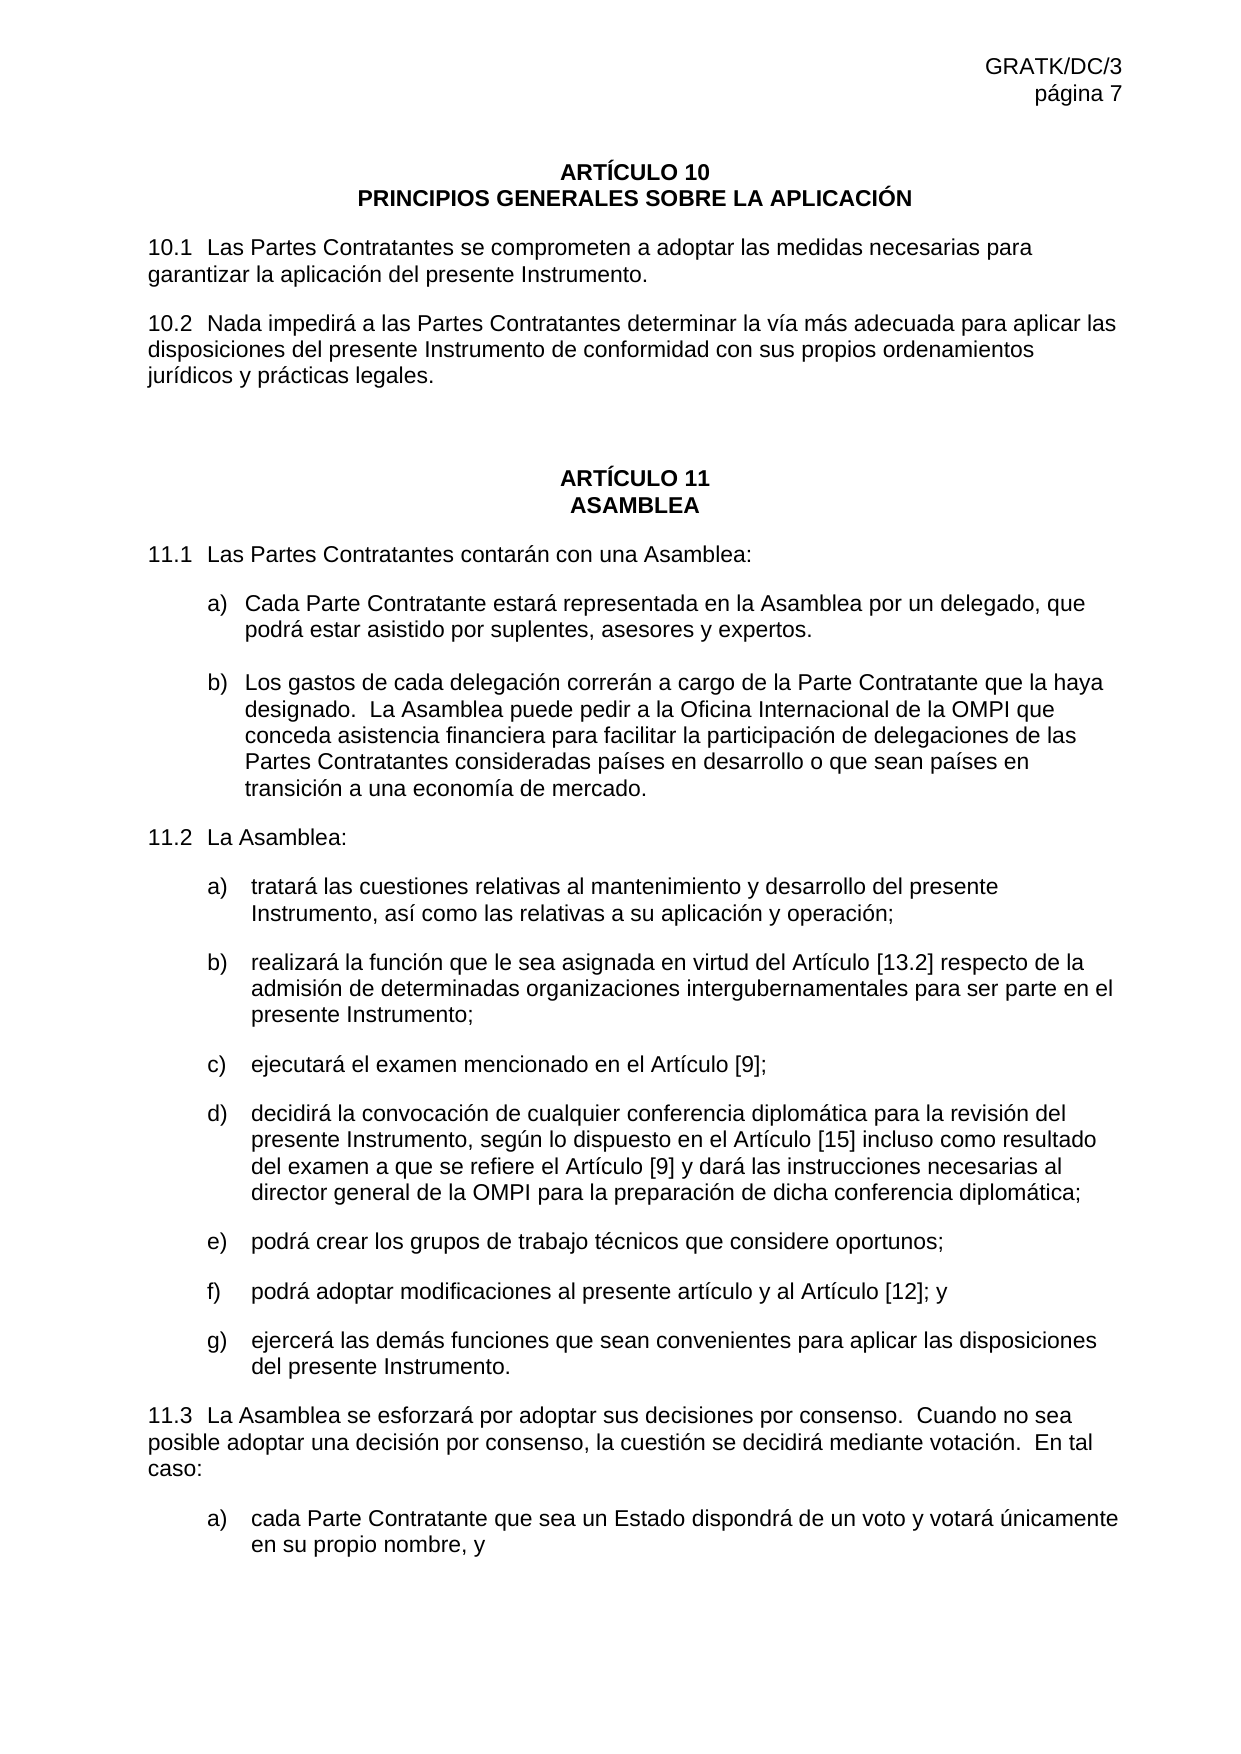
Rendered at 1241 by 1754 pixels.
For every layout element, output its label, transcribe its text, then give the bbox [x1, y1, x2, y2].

list Los gastos de cada delegación correrán a cargo de la Parte Contratante que la haya designado. La Asamblea puede pedir a la Oficina Internacional de la OMPI que conceda asistencia financiera para facilitar la participación de delegaciones de las Partes Contratantes consideradas países en desarrollo o que sean países en transición a una economía de mercado. [207, 669, 1122, 801]
text 11.3 La Asamblea se esforzará por adoptar sus decisiones por consenso. Cuando no sea posible adoptar una decisión por consenso, la cuestión se decidirá mediante votación. En tal caso: [148, 1402, 1122, 1482]
text PRINCIPIOS GENERALES SOBRE LA APLICACIÓN [148, 185, 1122, 211]
text 10.2 Nada impedirá a las Partes Contratantes determinar la vía más adecuada para aplicar las disposiciones del presente Instrumento de conformidad con sus propios ordenamientos jurídicos y prácticas legales. [148, 310, 1122, 389]
text e) podrá crear los grupos de trabajo técnicos que considere oportunos; [207, 1228, 1122, 1255]
text ARTÍCULO 11 [148, 465, 1122, 492]
text f) podrá adoptar modificaciones al presente artículo y al Artículo [12]; y [207, 1278, 1122, 1304]
text g) ejercerá las demás funciones que sean convenientes para aplicar las disposiciones del presente Instrumento. [207, 1327, 1122, 1379]
text ARTÍCULO 10 [148, 158, 1122, 185]
text a) tratará las cuestiones relativas al mantenimiento y desarrollo del presente Instrumento, así como las relativas a su aplicación y operación; [207, 873, 1122, 926]
text ASAMBLEA [148, 492, 1122, 518]
text a) cada Parte Contratante que sea un Estado dispondrá de un voto y votará únicamente en su propio nombre, y [207, 1504, 1122, 1557]
text 11.1 Las Partes Contratantes contarán con una Asamblea: [148, 541, 1122, 567]
text b) realizará la función que le sea asignada en virtud del Artículo [13.2] respecto de la admisión de determinadas organizaciones intergubernamentales para ser parte en el presente Instrumento; [207, 949, 1122, 1028]
text d) decidirá la convocación de cualquier conferencia diplomática para la revisión del presente Instrumento, según lo dispuesto en el Artículo [15] incluso como resultado del examen a que se refiere el Artículo [9] y dará las instrucciones necesarias al director general de la OMPI para la preparación de dicha conferencia diplomática; [207, 1100, 1122, 1205]
text 10.1 Las Partes Contratantes se comprometen a adoptar las medidas necesarias para garantizar la aplicación del presente Instrumento. [148, 234, 1122, 287]
text c) ejecutará el examen mencionado en el Artículo [9]; [207, 1051, 1122, 1077]
text 11.2 La Asamblea: [148, 824, 1122, 850]
list Cada Parte Contratante estará representada en la Asamblea por un delegado, que podrá estar asistido por suplentes, asesores y expertos. [207, 590, 1122, 643]
